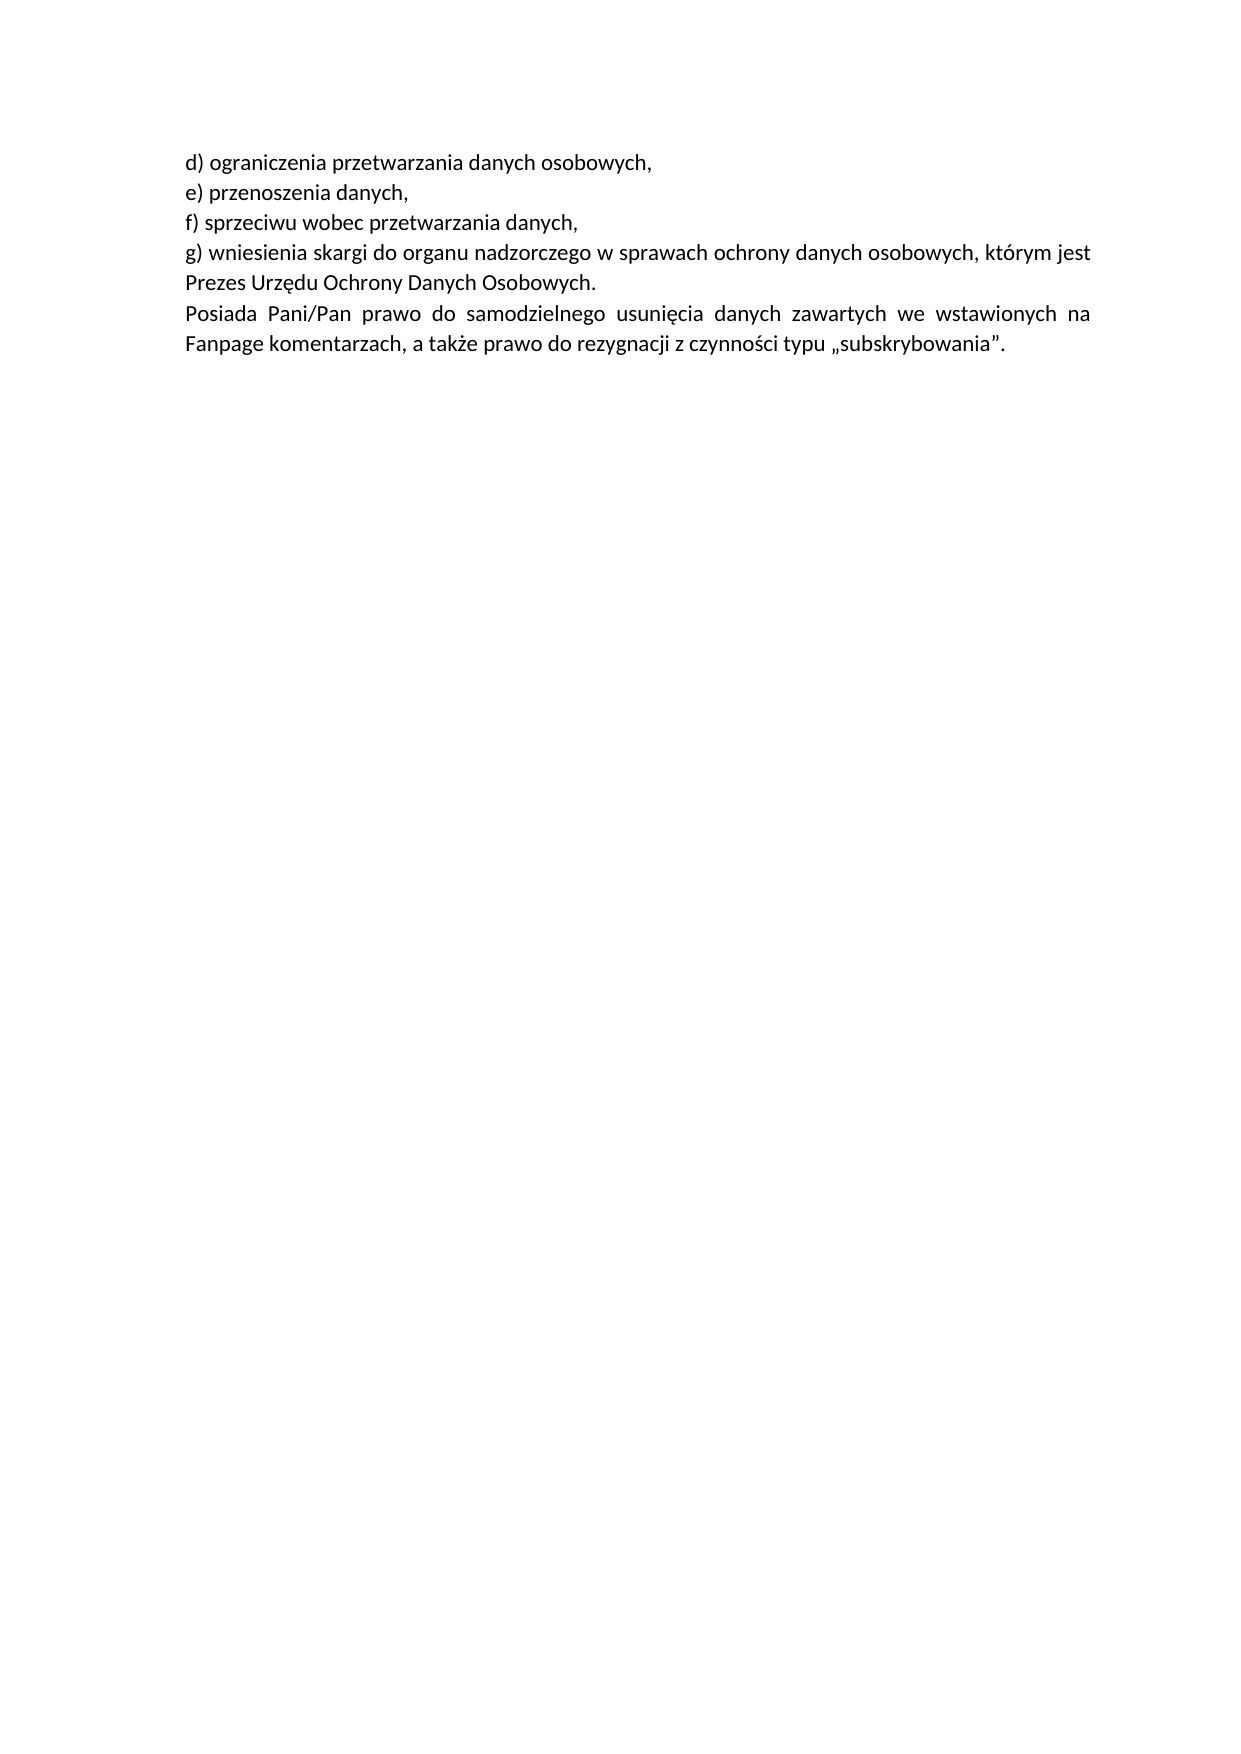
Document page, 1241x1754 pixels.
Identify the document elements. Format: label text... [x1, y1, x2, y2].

list Posiada Pani/Pan prawo do samodzielnego usunięcia danych zawartych we wstawionych na Fanpage komentarzach, a także prawo do rezygnacji z czynności typu „subskrybowania”. [185, 327, 1093, 357]
list d) ograniczenia przetwarzania danych osobowych, [185, 148, 1093, 176]
list e) przenoszenia danych, [185, 178, 1093, 206]
list g) wniesienia skargi do organu nadzorczego w sprawach ochrony danych osobowych, którym jest Prezes Urzędu Ochrony Danych Osobowych. [185, 238, 1093, 296]
list f) sprzeciwu wobec przetwarzania danych, [185, 208, 1093, 236]
